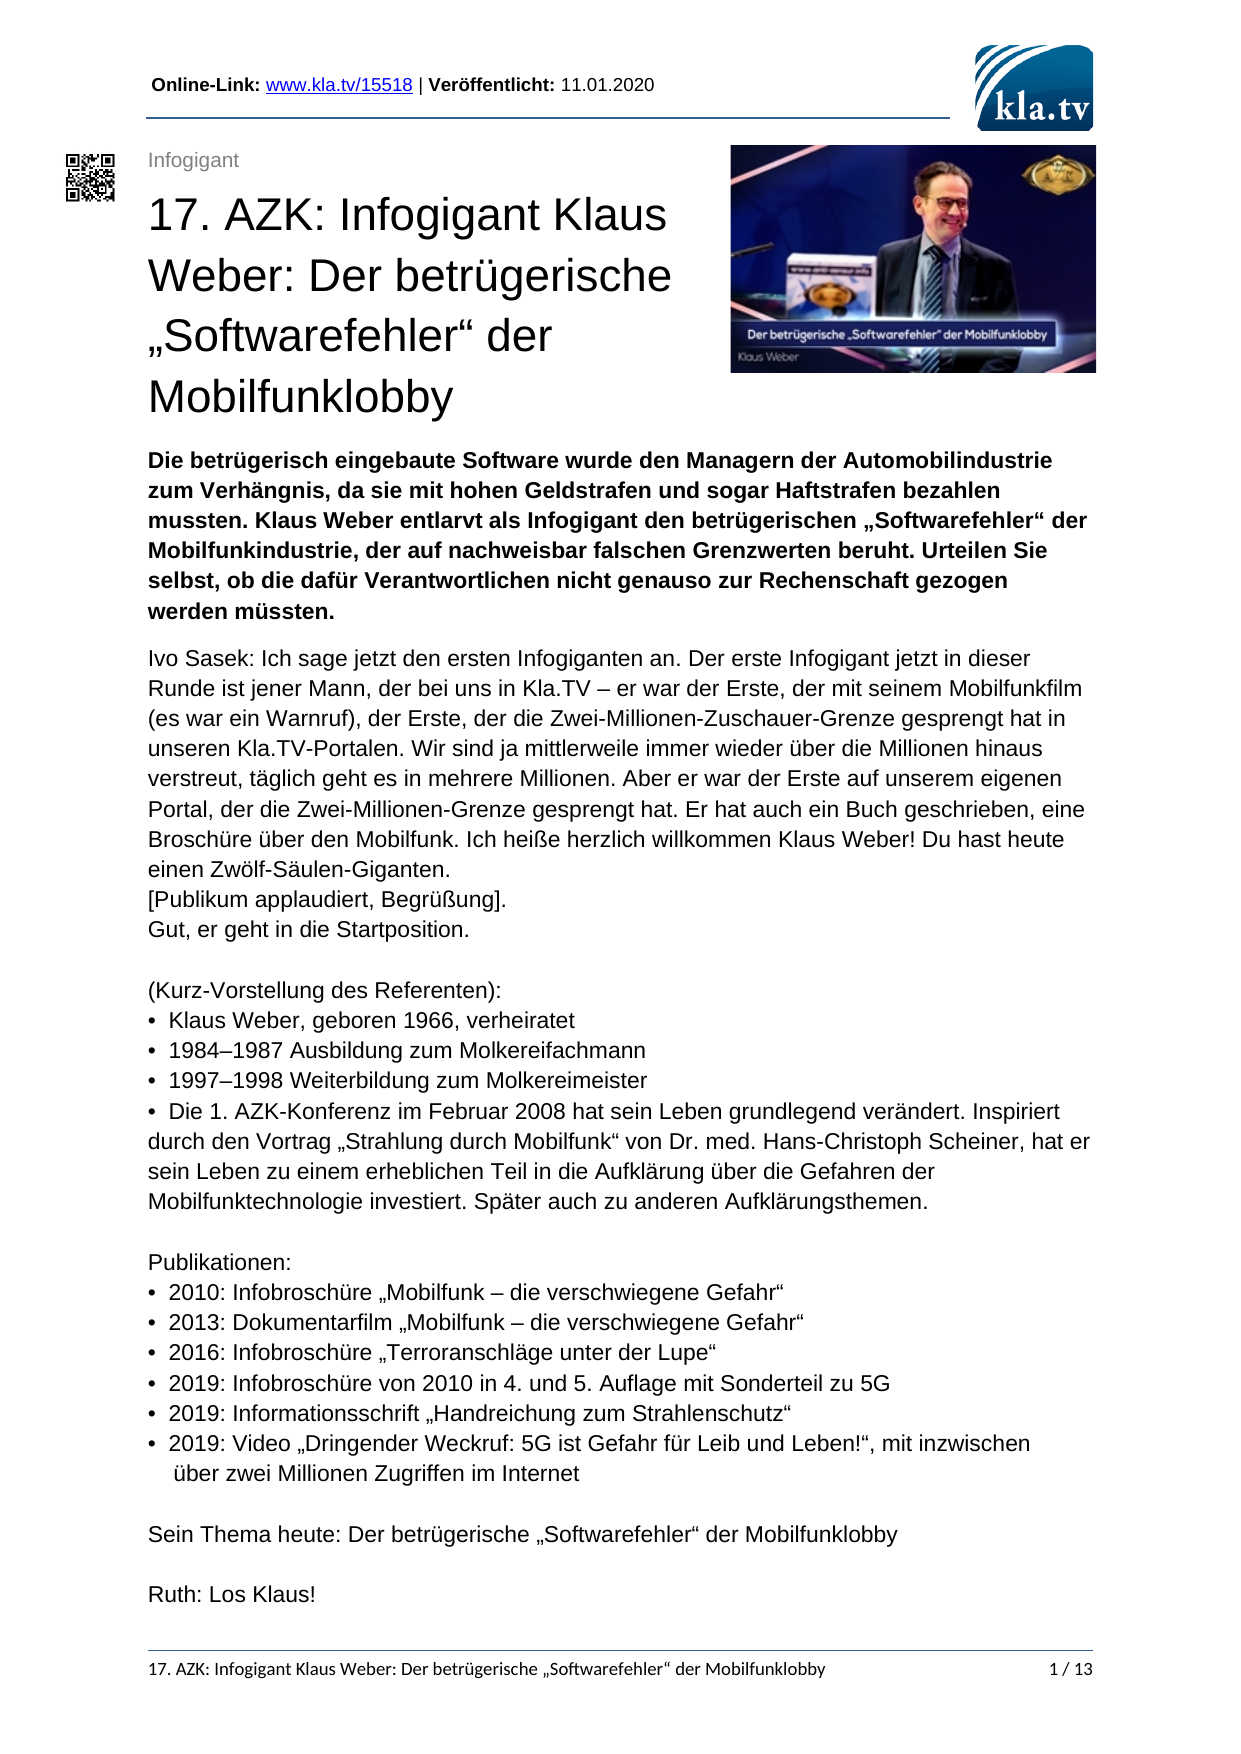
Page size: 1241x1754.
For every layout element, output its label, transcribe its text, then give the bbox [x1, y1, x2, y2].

text Die betrügerisch eingebaute Software wurde den Managern der Automobilindustrie zum Verhängnis, da sie mit hohen Geldstrafen und sogar Haftstrafen bezahlen mussten. Klaus Weber entlarvt als Infogigant den betrügerischen „Softwarefehler“ der Mobilfunkindustrie, der auf nachweisbar falschen Grenzwerten beruht. Urteilen Sie selbst, ob die dafür Verantwortlichen nicht genauso zur Rechenschaft gezogen werden müssten. [148, 447, 1093, 624]
text 17. AZK: Infogigant Klaus Weber: Der betrügerische „Softwarefehler“ der Mobilfunklobby [148, 188, 1093, 422]
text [148, 644, 1093, 1607]
text Infogigant [148, 148, 1093, 172]
